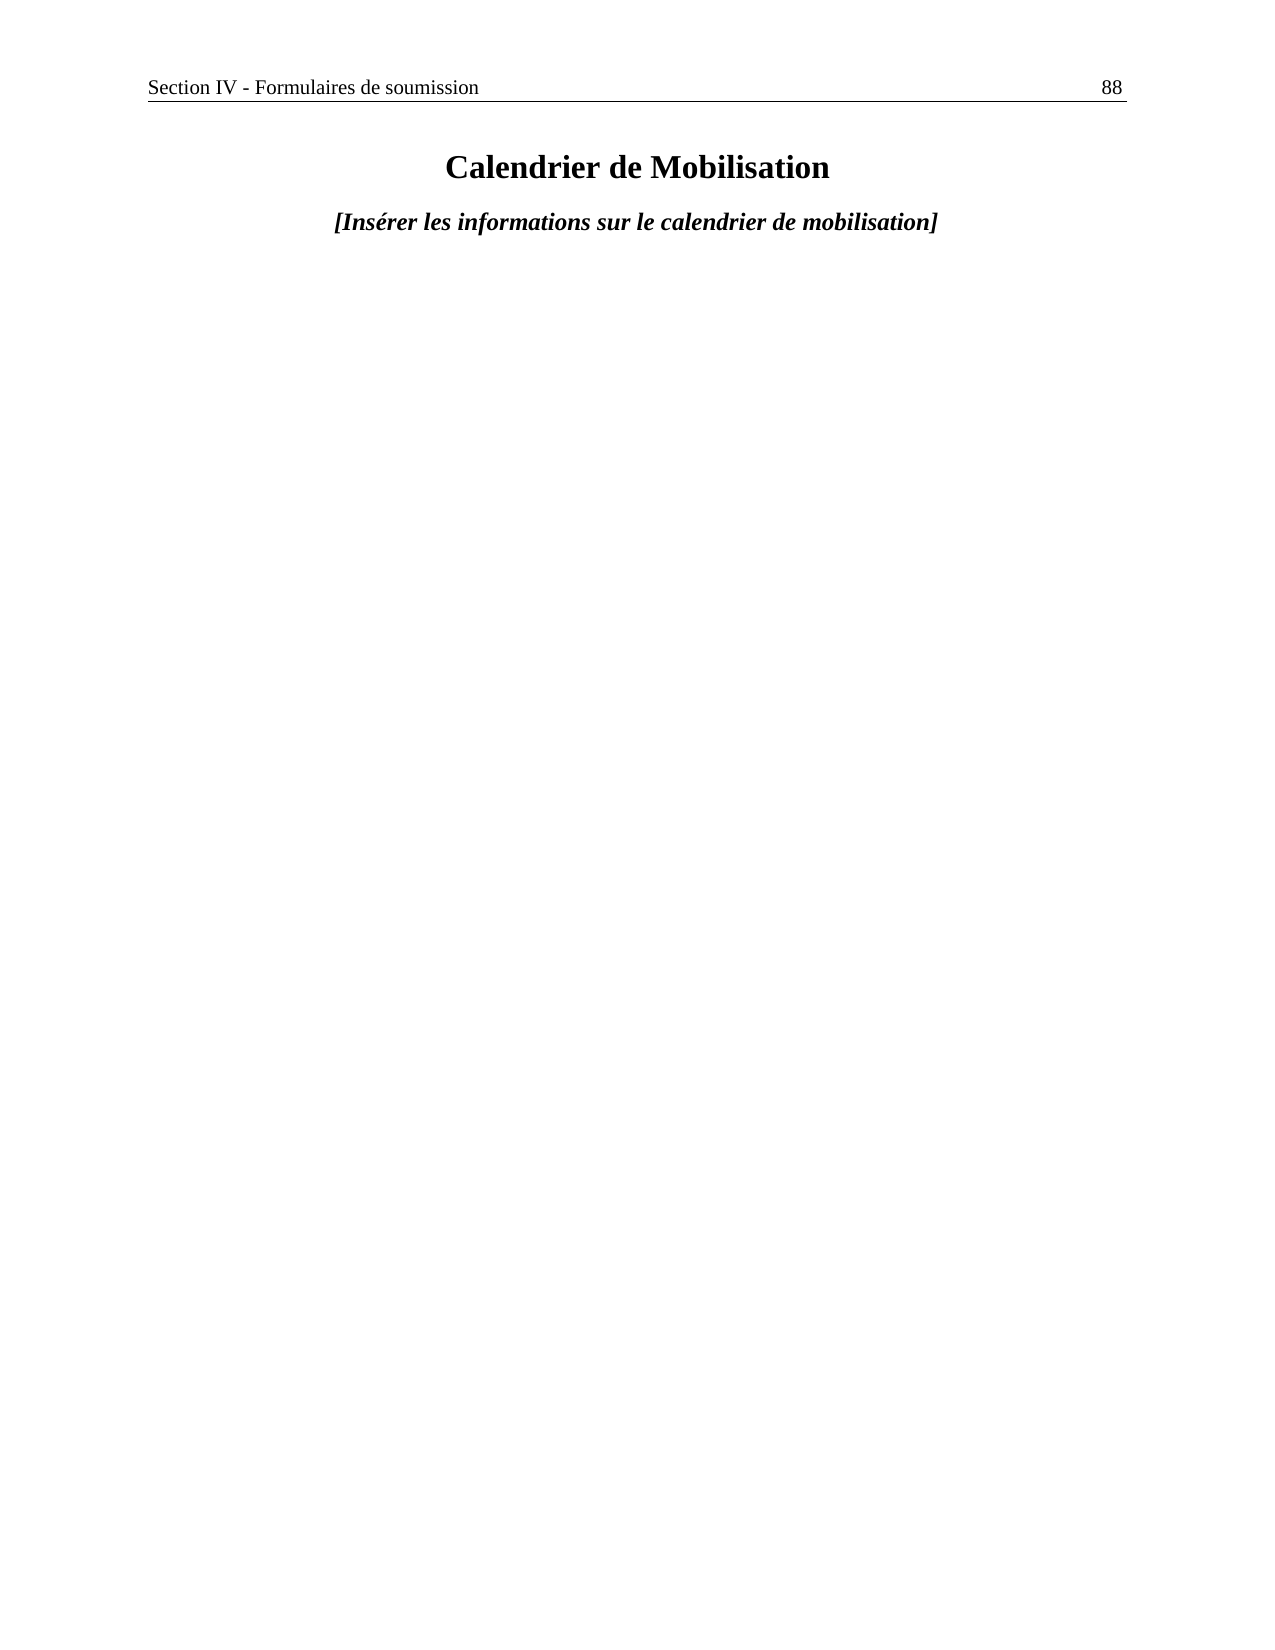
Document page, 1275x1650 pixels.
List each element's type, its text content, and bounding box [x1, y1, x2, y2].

text [Insérer les informations sur le calendrier de mobilisation] [148, 207, 1127, 236]
text Calendrier de Mobilisation [148, 148, 1127, 186]
